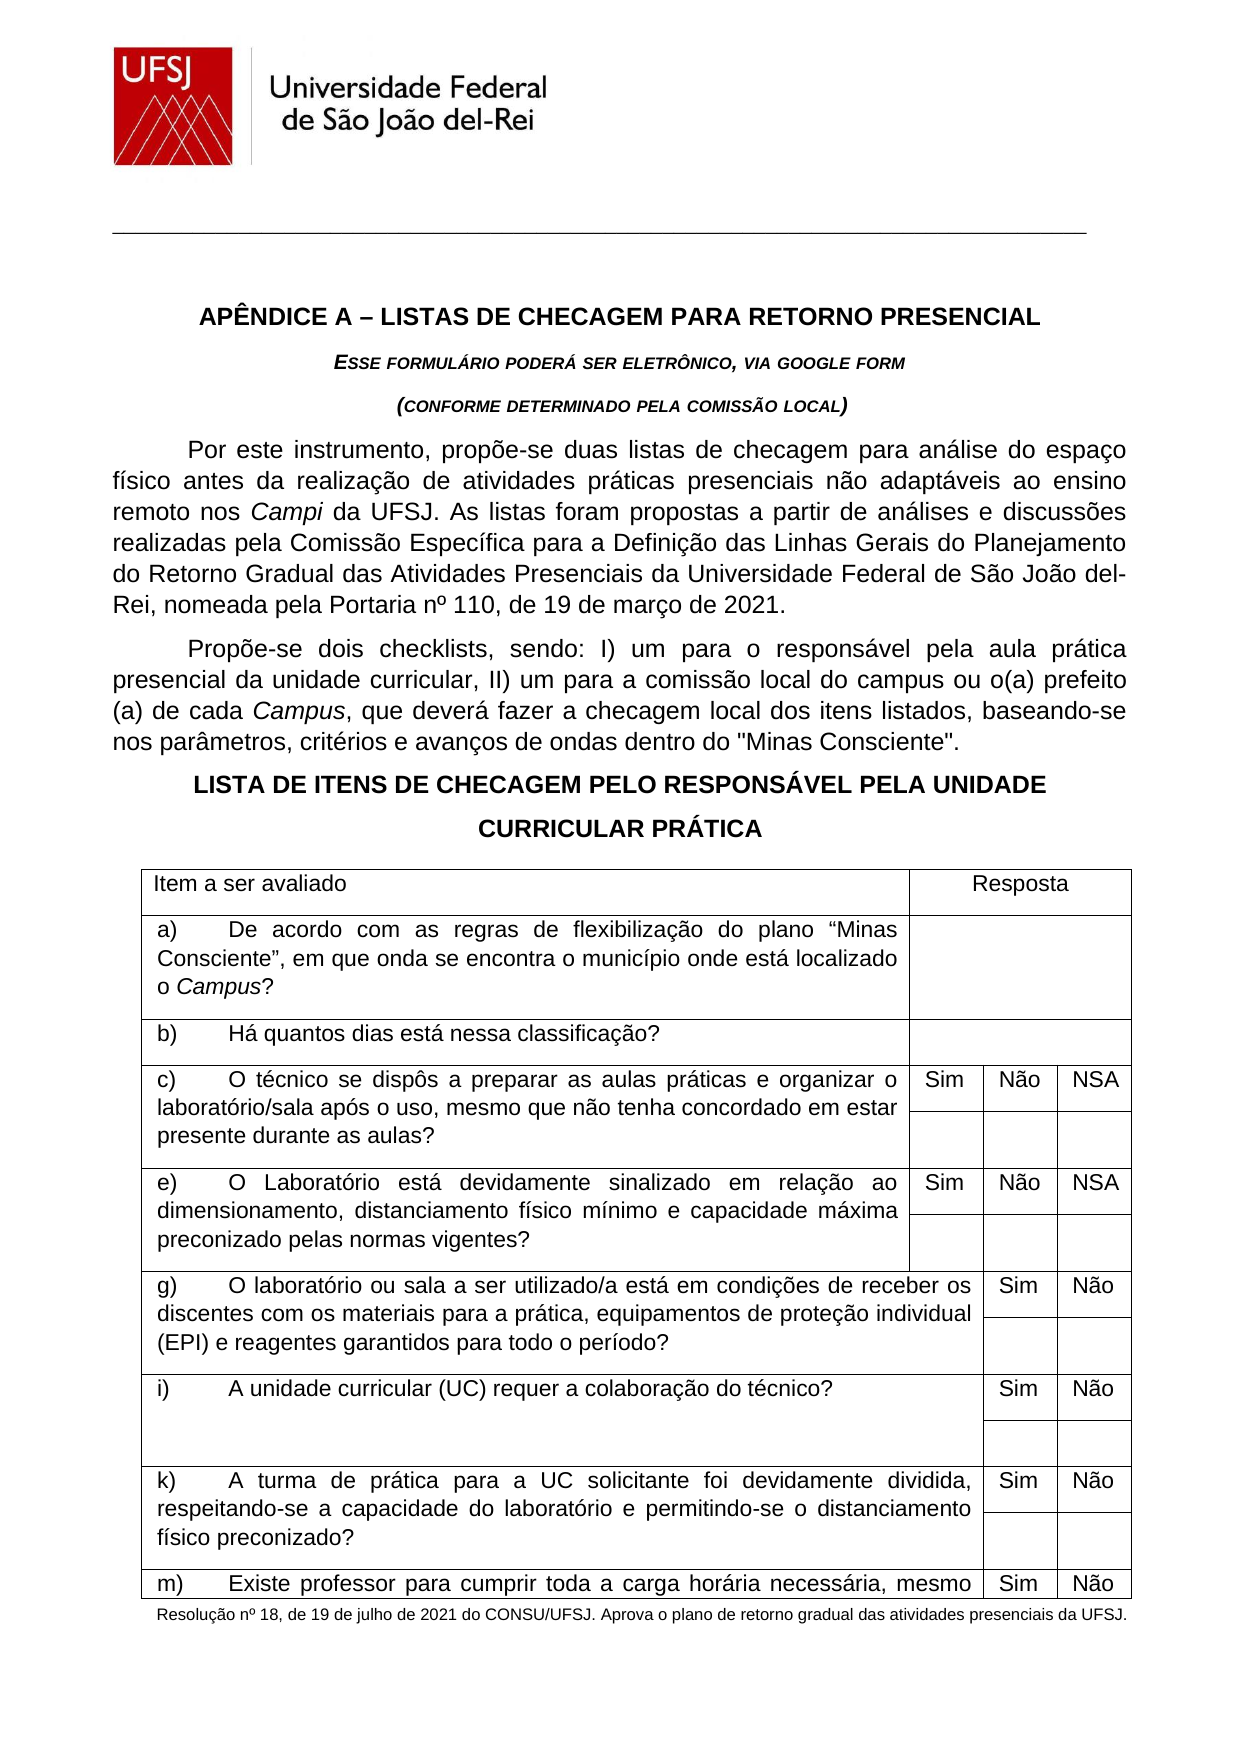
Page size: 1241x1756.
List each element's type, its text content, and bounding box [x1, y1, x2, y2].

table_cell [1058, 1112, 1131, 1168]
table_cell Sim [984, 1467, 1057, 1512]
table_cell Sim [984, 1375, 1057, 1420]
table_cell [1058, 1318, 1131, 1374]
table_cell [984, 1421, 1057, 1466]
table_cell O técnico se dispôs a preparar as aulas práticas e organizar o laboratório/sala após o uso, mesmo que não tenha concordado em estar presente durante as aulas? [142, 1066, 909, 1168]
table_cell [910, 916, 1131, 1018]
text Propõe-se dois checklists, sendo: I) um para o responsável pela aula prática presencial da unidade curricular, II) um para a comissão local do campus ou o(a) prefeito (a) de cada Campus, que deverá fazer a checagem local dos itens listados, baseando-se nos parâmetros, critérios e avanços de ondas dentro do "Minas Consciente". [112, 634, 1128, 756]
table_cell Não [1058, 1570, 1131, 1598]
table_cell NSA [1058, 1066, 1131, 1111]
table_cell NSA [1058, 1169, 1131, 1214]
text LISTA DE ITENS DE CHECAGEM PELO RESPONSÁVEL PELA UNIDADE CURRICULAR PRÁTICA [112, 771, 1128, 842]
table_header Item a ser avaliado [142, 870, 909, 915]
table_cell Não [984, 1066, 1057, 1111]
text APÊNDICE A – LISTAS DE CHECAGEM PARA RETORNO PRESENCIAL [112, 302, 1128, 331]
table_cell [1058, 1513, 1131, 1569]
table_cell Sim [984, 1570, 1057, 1598]
table_cell Sim [910, 1066, 983, 1111]
table_cell Sim [984, 1272, 1057, 1317]
text (conforme determinado pela comissão local) [112, 393, 1128, 417]
table_cell Não [1058, 1467, 1131, 1512]
table_cell A unidade curricular (UC) requer a colaboração do técnico? [142, 1375, 983, 1466]
table_cell [984, 1513, 1057, 1569]
table_cell [1058, 1215, 1131, 1271]
table_cell A turma de prática para a UC solicitante foi devidamente dividida, respeitando-se a capacidade do laboratório e permitindo-se o distanciamento físico preconizado? [142, 1467, 983, 1569]
table_cell Não [984, 1169, 1057, 1214]
table_header Resposta [910, 870, 1131, 915]
table_cell [910, 1020, 1131, 1064]
table_cell De acordo com as regras de flexibilização do plano “Minas Consciente”, em que onda se encontra o município onde está localizado o Campus? [142, 916, 909, 1018]
table_cell [1058, 1421, 1131, 1466]
table_cell O laboratório ou sala a ser utilizado/a está em condições de receber os discentes com os materiais para a prática, equipamentos de proteção individual (EPI) e reagentes garantidos para todo o período? [142, 1272, 983, 1374]
table_cell Não [1058, 1272, 1131, 1317]
table_cell Existe professor para cumprir toda a carga horária necessária, mesmo com as novas turmas demandadas? [142, 1570, 983, 1598]
table_cell [984, 1215, 1057, 1271]
table_cell Sim [910, 1169, 983, 1214]
text Esse formulário poderá ser eletrônico, via google form [112, 350, 1128, 374]
table_cell [984, 1112, 1057, 1168]
text Por este instrumento, propõe-se duas listas de checagem para análise do espaço físico antes da realização de atividades práticas presenciais não adaptáveis ao ensino remoto nos Campi da UFSJ. As listas foram propostas a partir de análises e discussões realizadas pela Comissão Específica para a Definição das Linhas Gerais do Planejamento do Retorno Gradual das Atividades Presenciais da Universidade Federal de São João del-Rei, nomeada pela Portaria nº 110, de 19 de março de 2021. [112, 435, 1128, 619]
table_cell [984, 1318, 1057, 1374]
table_cell [910, 1215, 983, 1271]
table_cell O Laboratório está devidamente sinalizado em relação ao dimensionamento, distanciamento físico mínimo e capacidade máxima preconizado pelas normas vigentes? [142, 1169, 909, 1271]
table_cell Há quantos dias está nessa classificação? [142, 1020, 909, 1064]
picture [98, 32, 555, 185]
table_cell Não [1058, 1375, 1131, 1420]
table_cell [910, 1112, 983, 1168]
